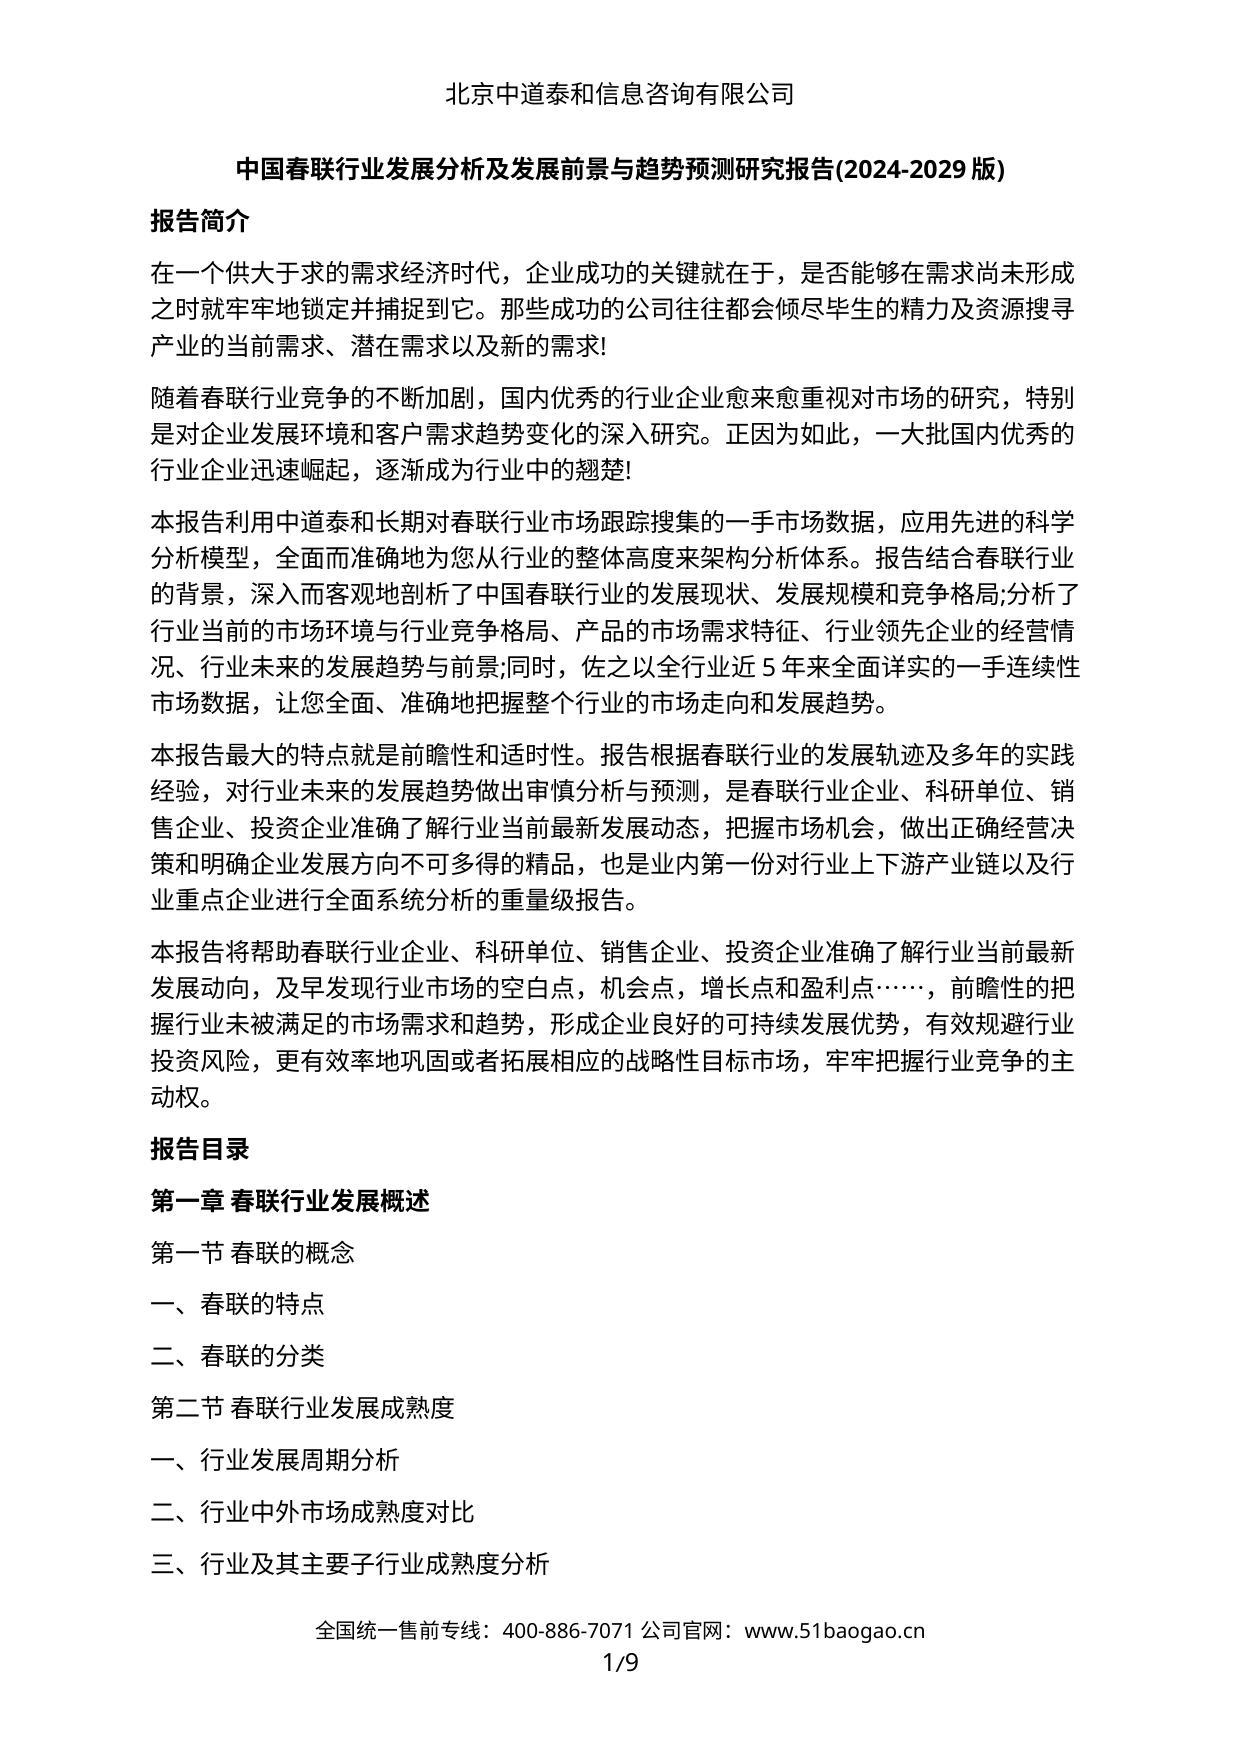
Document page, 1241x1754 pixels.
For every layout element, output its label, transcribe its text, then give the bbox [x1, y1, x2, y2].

text 报告简介 [150, 202, 1090, 238]
text 一、行业发展周期分析 [150, 1441, 1090, 1477]
text 本报告将帮助春联行业企业、科研单位、销售企业、投资企业准确了解行业当前最新发展动向，及早发现行业市场的空白点，机会点，增长点和盈利点……，前瞻性的把握行业未被满足的市场需求和趋势，形成企业良好的可持续发展优势，有效规避行业投资风险，更有效率地巩固或者拓展相应的战略性目标市场，牢牢把握行业竞争的主动权。 [150, 932, 1090, 1114]
text 报告目录 [150, 1129, 1090, 1166]
text 第一章 春联行业发展概述 [150, 1181, 1090, 1217]
text 在一个供大于求的需求经济时代，企业成功的关键就在于，是否能够在需求尚未形成之时就牢牢地锁定并捕捉到它。那些成功的公司往往都会倾尽毕生的精力及资源搜寻产业的当前需求、潜在需求以及新的需求! [150, 254, 1090, 362]
text 第一节 春联的概念 [150, 1233, 1090, 1269]
text 中国春联行业发展分析及发展前景与趋势预测研究报告(2024-2029版) [150, 150, 1090, 186]
text 二、春联的分类 [150, 1337, 1090, 1373]
text 一、春联的特点 [150, 1285, 1090, 1321]
text 随着春联行业竞争的不断加剧，国内优秀的行业企业愈来愈重视对市场的研究，特别是对企业发展环境和客户需求趋势变化的深入研究。正因为如此，一大批国内优秀的行业企业迅速崛起，逐渐成为行业中的翘楚! [150, 378, 1090, 487]
text 本报告最大的特点就是前瞻性和适时性。报告根据春联行业的发展轨迹及多年的实践经验，对行业未来的发展趋势做出审慎分析与预测，是春联行业企业、科研单位、销售企业、投资企业准确了解行业当前最新发展动态，把握市场机会，做出正确经营决策和明确企业发展方向不可多得的精品，也是业内第一份对行业上下游产业链以及行业重点企业进行全面系统分析的重量级报告。 [150, 736, 1090, 917]
text 本报告利用中道泰和长期对春联行业市场跟踪搜集的一手市场数据，应用先进的科学分析模型，全面而准确地为您从行业的整体高度来架构分析体系。报告结合春联行业的背景，深入而客观地剖析了中国春联行业的发展现状、发展规模和竞争格局;分析了行业当前的市场环境与行业竞争格局、产品的市场需求特征、行业领先企业的经营情况、行业未来的发展趋势与前景;同时，佐之以全行业近5年来全面详实的一手连续性市场数据，让您全面、准确地把握整个行业的市场走向和发展趋势。 [150, 502, 1090, 720]
text 二、行业中外市场成熟度对比 [150, 1492, 1090, 1529]
text 三、行业及其主要子行业成熟度分析 [150, 1544, 1090, 1581]
text 第二节 春联行业发展成熟度 [150, 1389, 1090, 1425]
